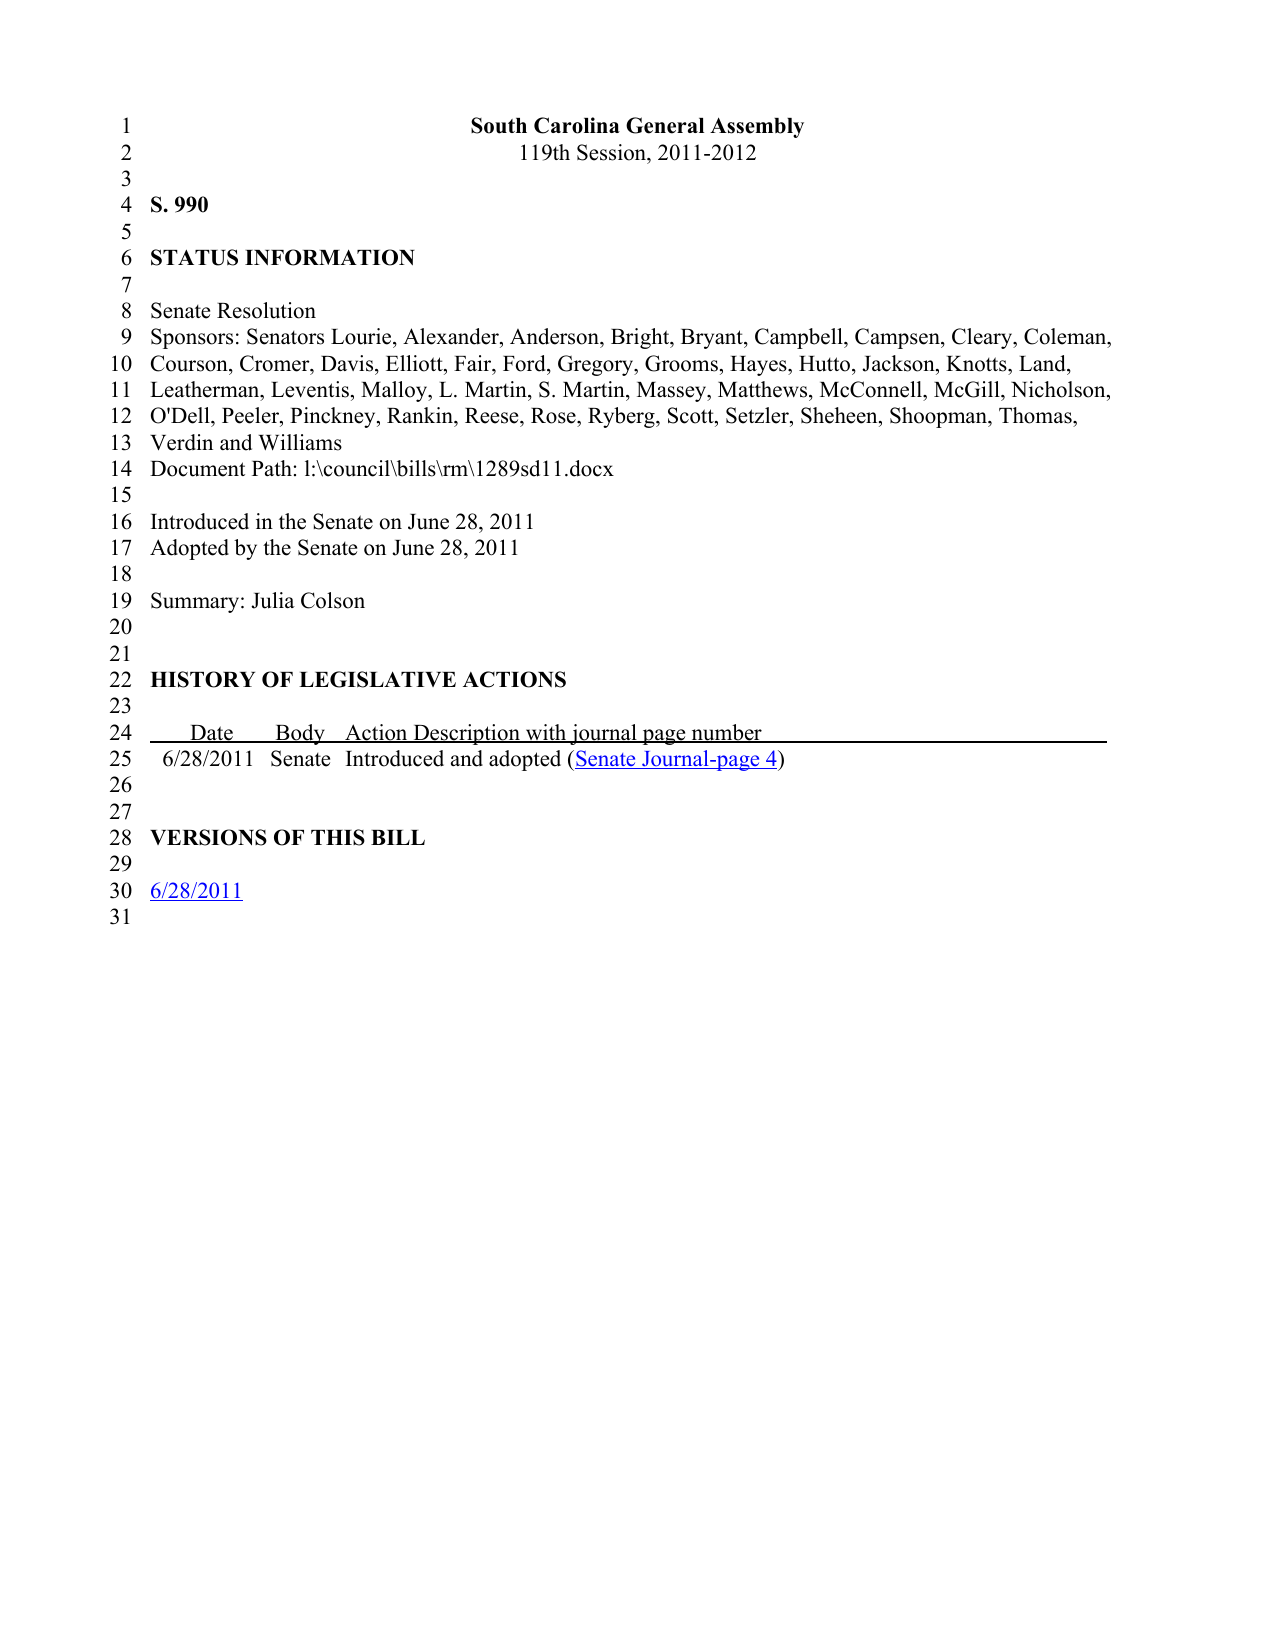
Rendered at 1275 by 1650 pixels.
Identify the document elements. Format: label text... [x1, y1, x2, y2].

text Introduced in the Senate on June 28, 2011 [150, 508, 1125, 534]
text Adopted by the Senate on June 28, 2011 [150, 534, 1125, 561]
text South Carolina General Assembly [150, 112, 1125, 139]
text Sponsors: Senators Lourie, Alexander, Anderson, Bright, Bryant, Campbell, Campsen, Cleary, Coleman, Courson, Cromer, Davis, Elliott, Fair, Ford, Gregory, Grooms, Hayes, Hutto, Jackson, Knotts, Land, Leatherman, Leventis, Malloy, L. Martin, S. Martin, Massey, Matthews, McConnell, McGill, Nicholson, O'Dell, Peeler, Pinckney, Rankin, Reese, Rose, Ryberg, Scott, Setzler, Sheheen, Shoopman, Thomas, Verdin and Williams [150, 323, 1125, 455]
text VERSIONS OF THIS BILL [150, 824, 1125, 850]
text Senate Resolution [150, 297, 1125, 323]
text 6/28/2011 Senate Introduced and adopted (Senate Journal-page 4) [150, 745, 1125, 771]
text Date Body Action Description with journal page number [150, 719, 1125, 745]
text Document Path: l:\council\bills\rm\1289sd11.docx [150, 455, 1125, 481]
text 119th Session, 2011-2012 [150, 139, 1125, 165]
text HISTORY OF LEGISLATIVE ACTIONS [150, 666, 1125, 692]
text Summary: Julia Colson [150, 587, 1125, 613]
text STATUS INFORMATION [150, 244, 1125, 271]
text S. 990 [150, 192, 1125, 218]
text 6/28/2011 [150, 877, 1125, 903]
